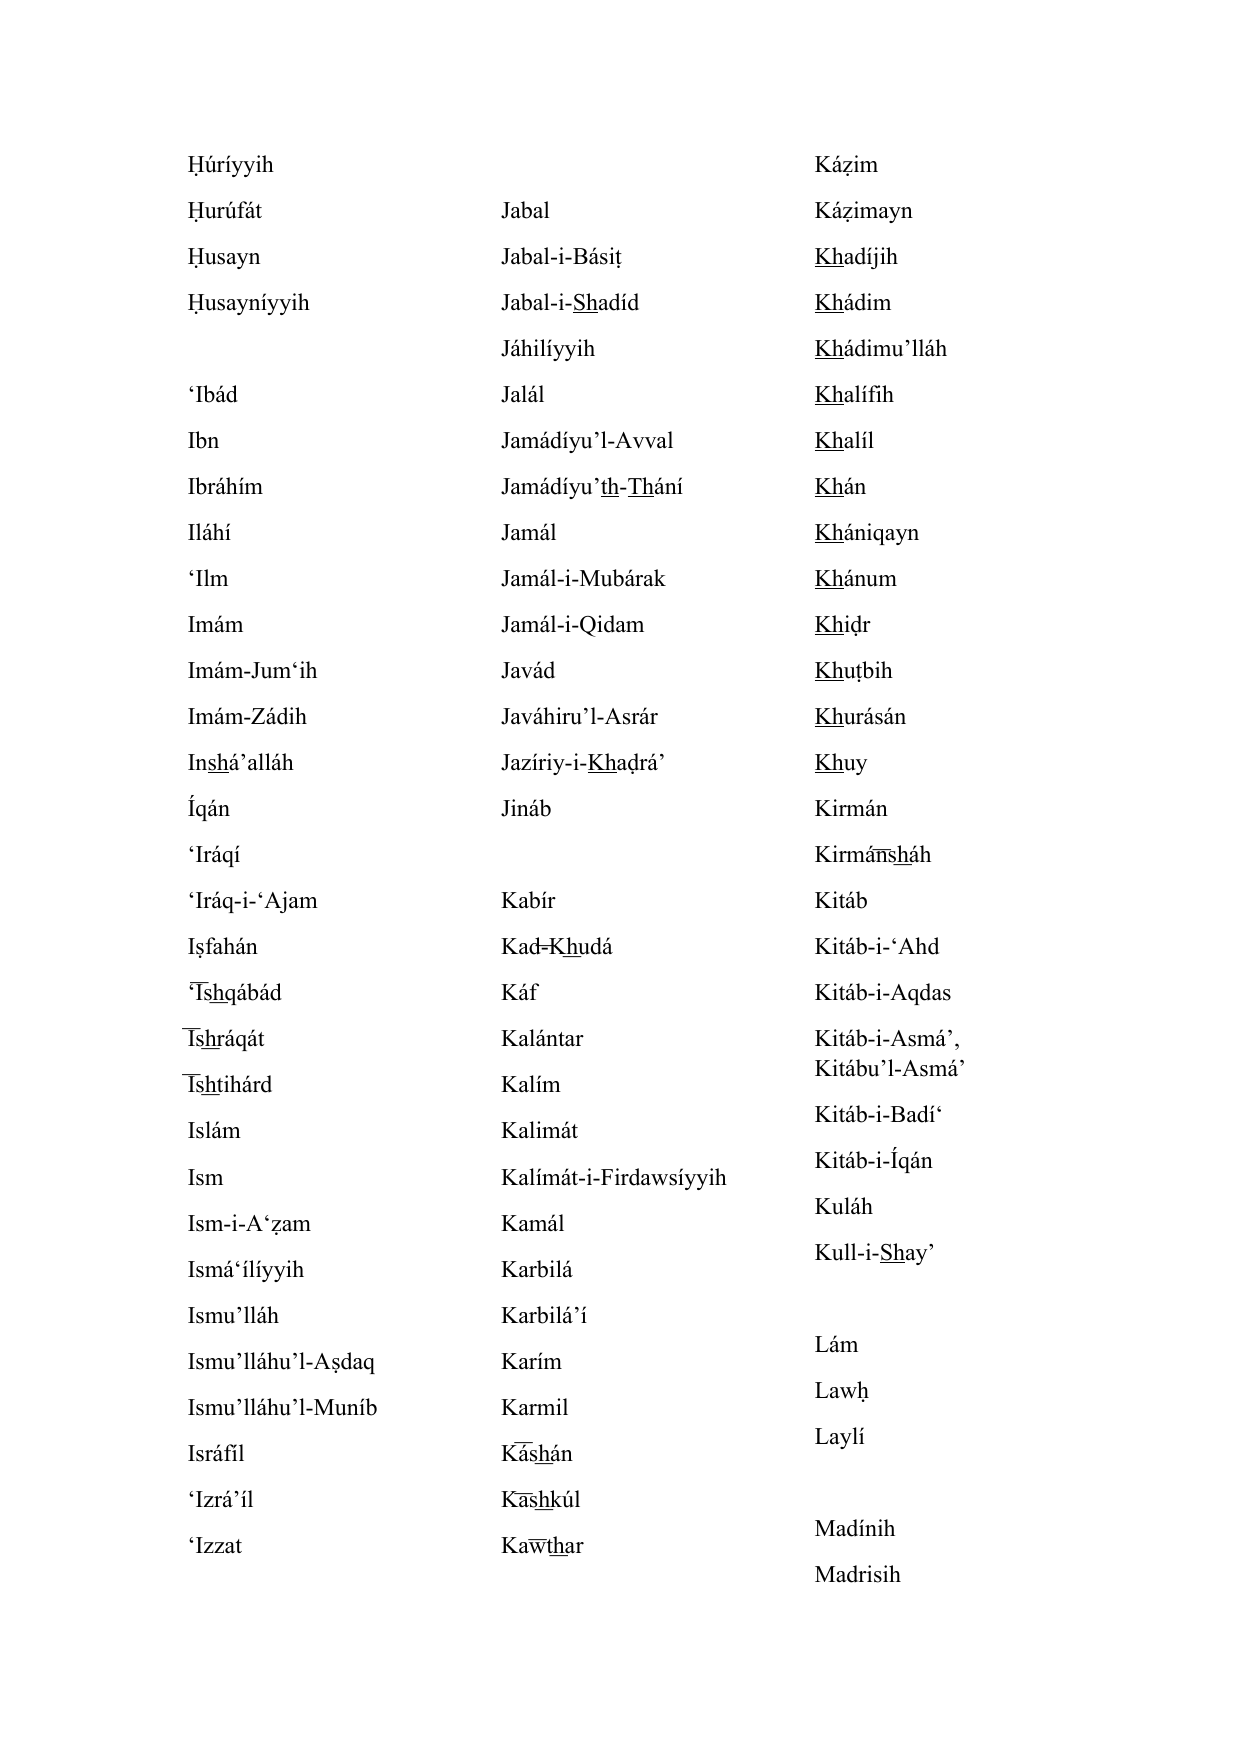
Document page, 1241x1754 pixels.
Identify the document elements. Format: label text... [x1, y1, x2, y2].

text Kull-i-Shay’ [814, 1238, 1053, 1266]
text ‘Izzat [187, 1531, 426, 1558]
text Jamál-i-Qidam [501, 610, 739, 638]
text Kuláh [814, 1192, 1053, 1219]
text Ismá‘ílíyyih [187, 1255, 426, 1282]
text Khurásán [814, 702, 1053, 730]
text ‘Ibád [187, 380, 426, 407]
text Jabal-i-Shadíd [501, 288, 739, 315]
text Ibn [187, 426, 426, 453]
text Lawḥ [814, 1376, 1053, 1404]
text Kirmán [814, 794, 1053, 822]
text Karbilá’í [501, 1301, 739, 1328]
text Ḥurúfát [187, 196, 426, 223]
text Jamál-i-Mubárak [501, 564, 739, 592]
text Inshá’alláh [187, 748, 426, 776]
text Jamádíyu’l-Avval [501, 426, 739, 453]
text Kalimát [501, 1117, 739, 1144]
text Khánum [814, 564, 1053, 592]
text Ismu’lláhu’l-Aṣdaq [187, 1347, 426, 1374]
text Jináb [501, 794, 739, 822]
text Khádimu’lláh [814, 334, 1053, 361]
text Kitáb [814, 887, 1053, 914]
text Khuy [814, 748, 1053, 776]
text Kitáb-i-Íqán [814, 1146, 1053, 1173]
text Káͯsh̲án [501, 1439, 739, 1466]
text Kitáb-i-‘Ahd [814, 933, 1053, 960]
text ‘Ilm [187, 564, 426, 592]
text Karbilá [501, 1255, 739, 1282]
text Ism-i-A‘ẓam [187, 1209, 426, 1236]
text Iͯsh̲ráqát [187, 1025, 426, 1052]
text Káẓimayn [814, 196, 1053, 223]
text Khániqayn [814, 518, 1053, 546]
text Khádim [814, 288, 1053, 315]
text Ḥusayníyyih [187, 288, 426, 315]
text Kirmánͯsh̲áh [814, 841, 1053, 868]
text Jalál [501, 380, 739, 407]
text Jazíriy-i-Khaḍrá’ [501, 748, 739, 776]
text Khuṭbih [814, 656, 1053, 684]
text Kalímát-i-Firdawsíyyih [501, 1163, 739, 1190]
text Javáhiru’l-Asrár [501, 702, 739, 730]
text ‘Iráqí [187, 841, 426, 868]
text Lám [814, 1330, 1053, 1358]
text Kawͯth̲ar [501, 1531, 739, 1558]
text Ism [187, 1163, 426, 1190]
text Kitáb-i-Aqdas [814, 979, 1053, 1006]
text Khiḍr [814, 610, 1053, 638]
text Laylí [814, 1422, 1053, 1450]
text Kalántar [501, 1025, 739, 1052]
text Islám [187, 1117, 426, 1144]
text Iláhí [187, 518, 426, 546]
text Ismu’lláhu’l-Muníb [187, 1393, 426, 1420]
text Íqán [187, 794, 426, 822]
text Iṣfahán [187, 933, 426, 960]
text Karím [501, 1347, 739, 1374]
text Isráfíl [187, 1439, 426, 1466]
text Kitáb-i-Badí‘ [814, 1100, 1053, 1127]
text Jabal-i-Básiṭ [501, 242, 739, 269]
text Jamál [501, 518, 739, 546]
text Ibráhím [187, 472, 426, 499]
text Imám [187, 610, 426, 638]
text Imám-Zádih [187, 702, 426, 730]
text Khadíjih [814, 242, 1053, 269]
text Khán [814, 472, 1053, 499]
text ‘Iráq-i-‘Ajam [187, 887, 426, 914]
text Ḥúríyyih [187, 150, 426, 177]
text Káf [501, 979, 739, 1006]
text Kabír [501, 887, 739, 914]
text Madínih [814, 1514, 1053, 1542]
text Khalíl [814, 426, 1053, 453]
text Karmil [501, 1393, 739, 1420]
text Káẓim [814, 150, 1053, 177]
text Jamádíyu’th-Thání [501, 472, 739, 499]
text Kamál [501, 1209, 739, 1236]
text Ismu’lláh [187, 1301, 426, 1328]
text Kitáb-i-Asmá’, Kitábu’l-Asmá’ [814, 1025, 1053, 1081]
text Jáhilíyyih [501, 334, 739, 361]
text Jabal [501, 196, 739, 223]
text ‘Iͯsh̲qábád [187, 979, 426, 1006]
text Kalím [501, 1071, 739, 1098]
text Imám-Jum‘ih [187, 656, 426, 684]
text Iͯsh̲tihárd [187, 1071, 426, 1098]
text Kaͯsh̲kúl [501, 1485, 739, 1512]
text Kad-ͯKh̲udá [501, 933, 739, 960]
text ‘Izrá’íl [187, 1485, 426, 1512]
text Ḥusayn [187, 242, 426, 269]
text Madrisih [814, 1561, 1053, 1588]
text Javád [501, 656, 739, 684]
text Khalífih [814, 380, 1053, 407]
